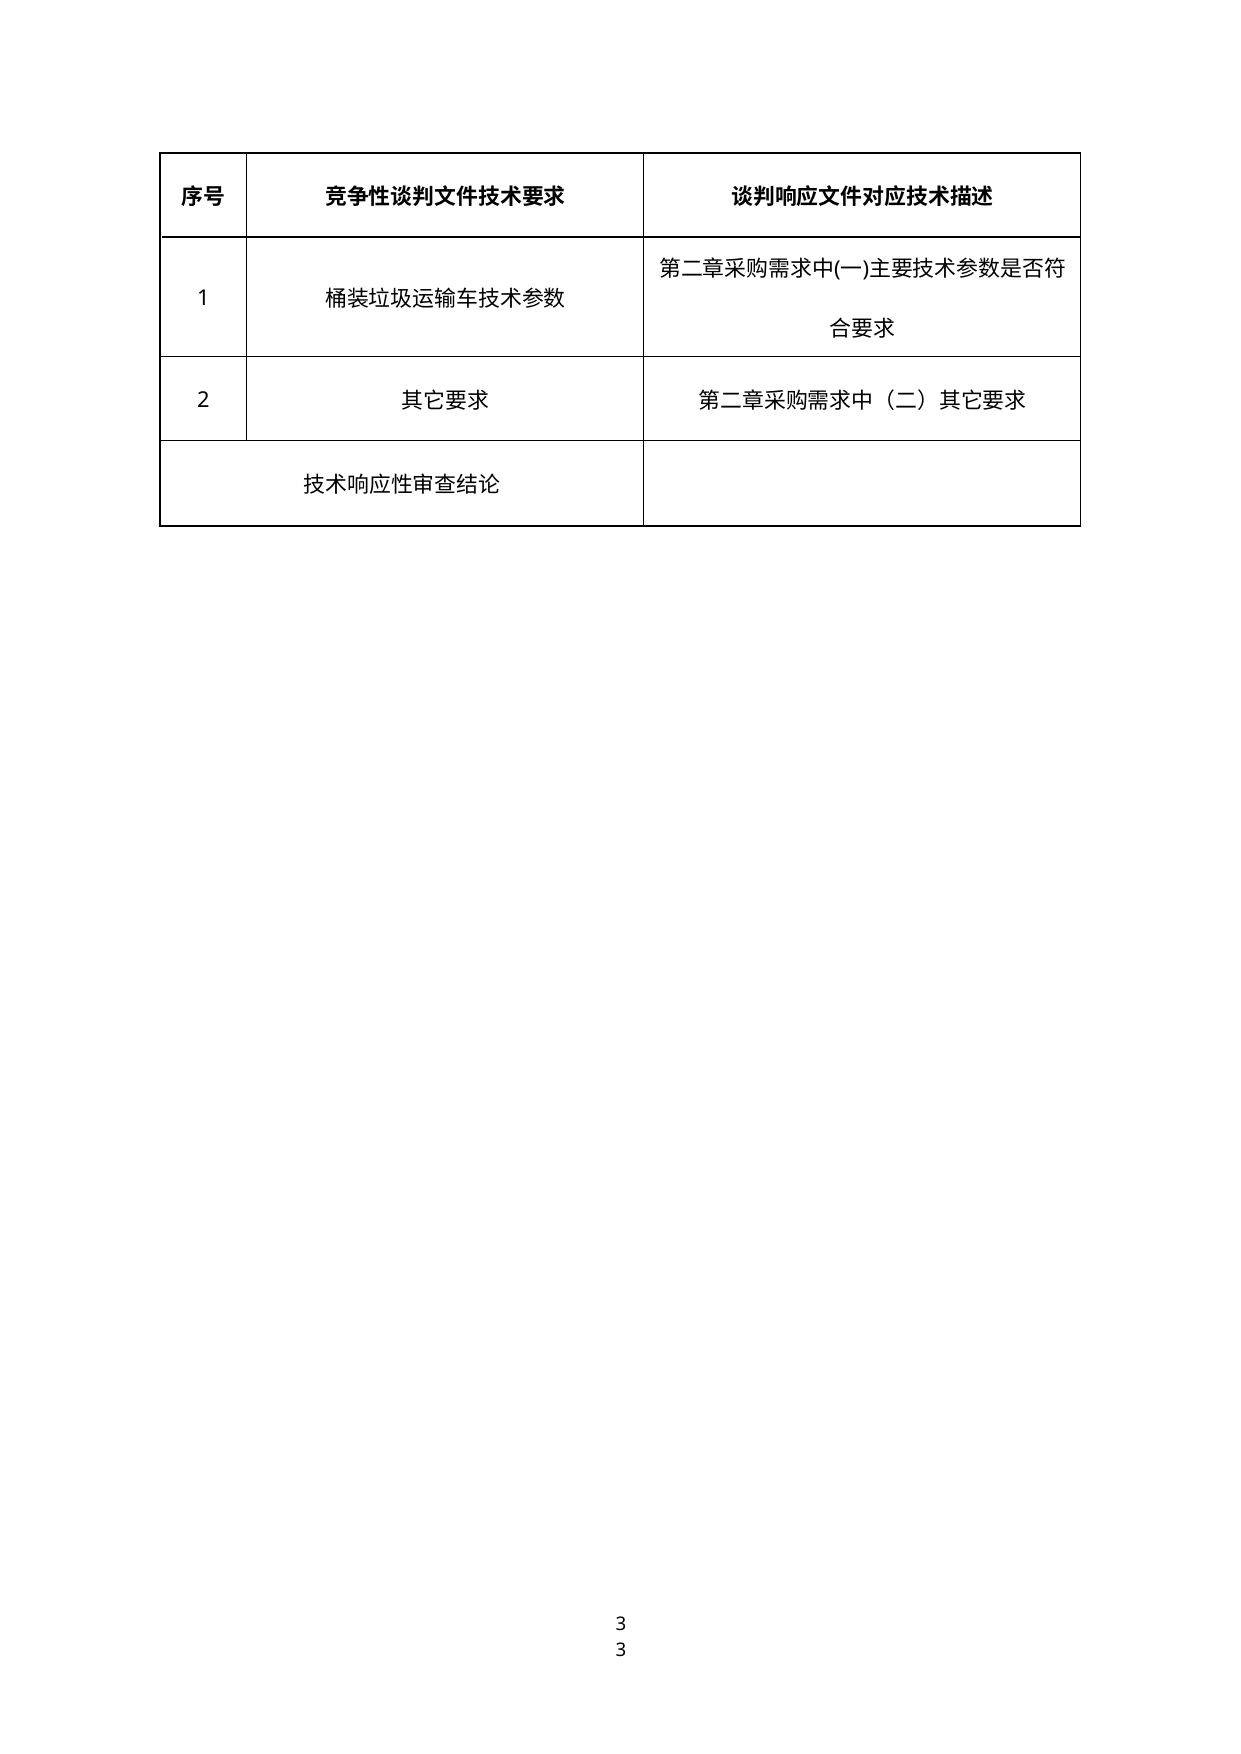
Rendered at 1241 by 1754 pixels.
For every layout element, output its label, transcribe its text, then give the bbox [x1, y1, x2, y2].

table_cell 1 [161, 238, 246, 356]
table_header 竞争性谈判文件技术要求 [247, 154, 643, 236]
table_cell [644, 441, 1080, 524]
table_cell 第二章采购需求中（二）其它要求 [644, 357, 1080, 440]
table_header 序号 [161, 154, 246, 236]
table_cell 桶装垃圾运输车技术参数 [247, 238, 643, 356]
table_cell 技术响应性审查结论 [161, 441, 643, 524]
table_header 谈判响应文件对应技术描述 [644, 154, 1080, 236]
table_cell 其它要求 [247, 357, 643, 440]
table_cell 2 [161, 357, 246, 440]
table_cell 第二章采购需求中(一)主要技术参数是否符合要求 [644, 238, 1080, 356]
